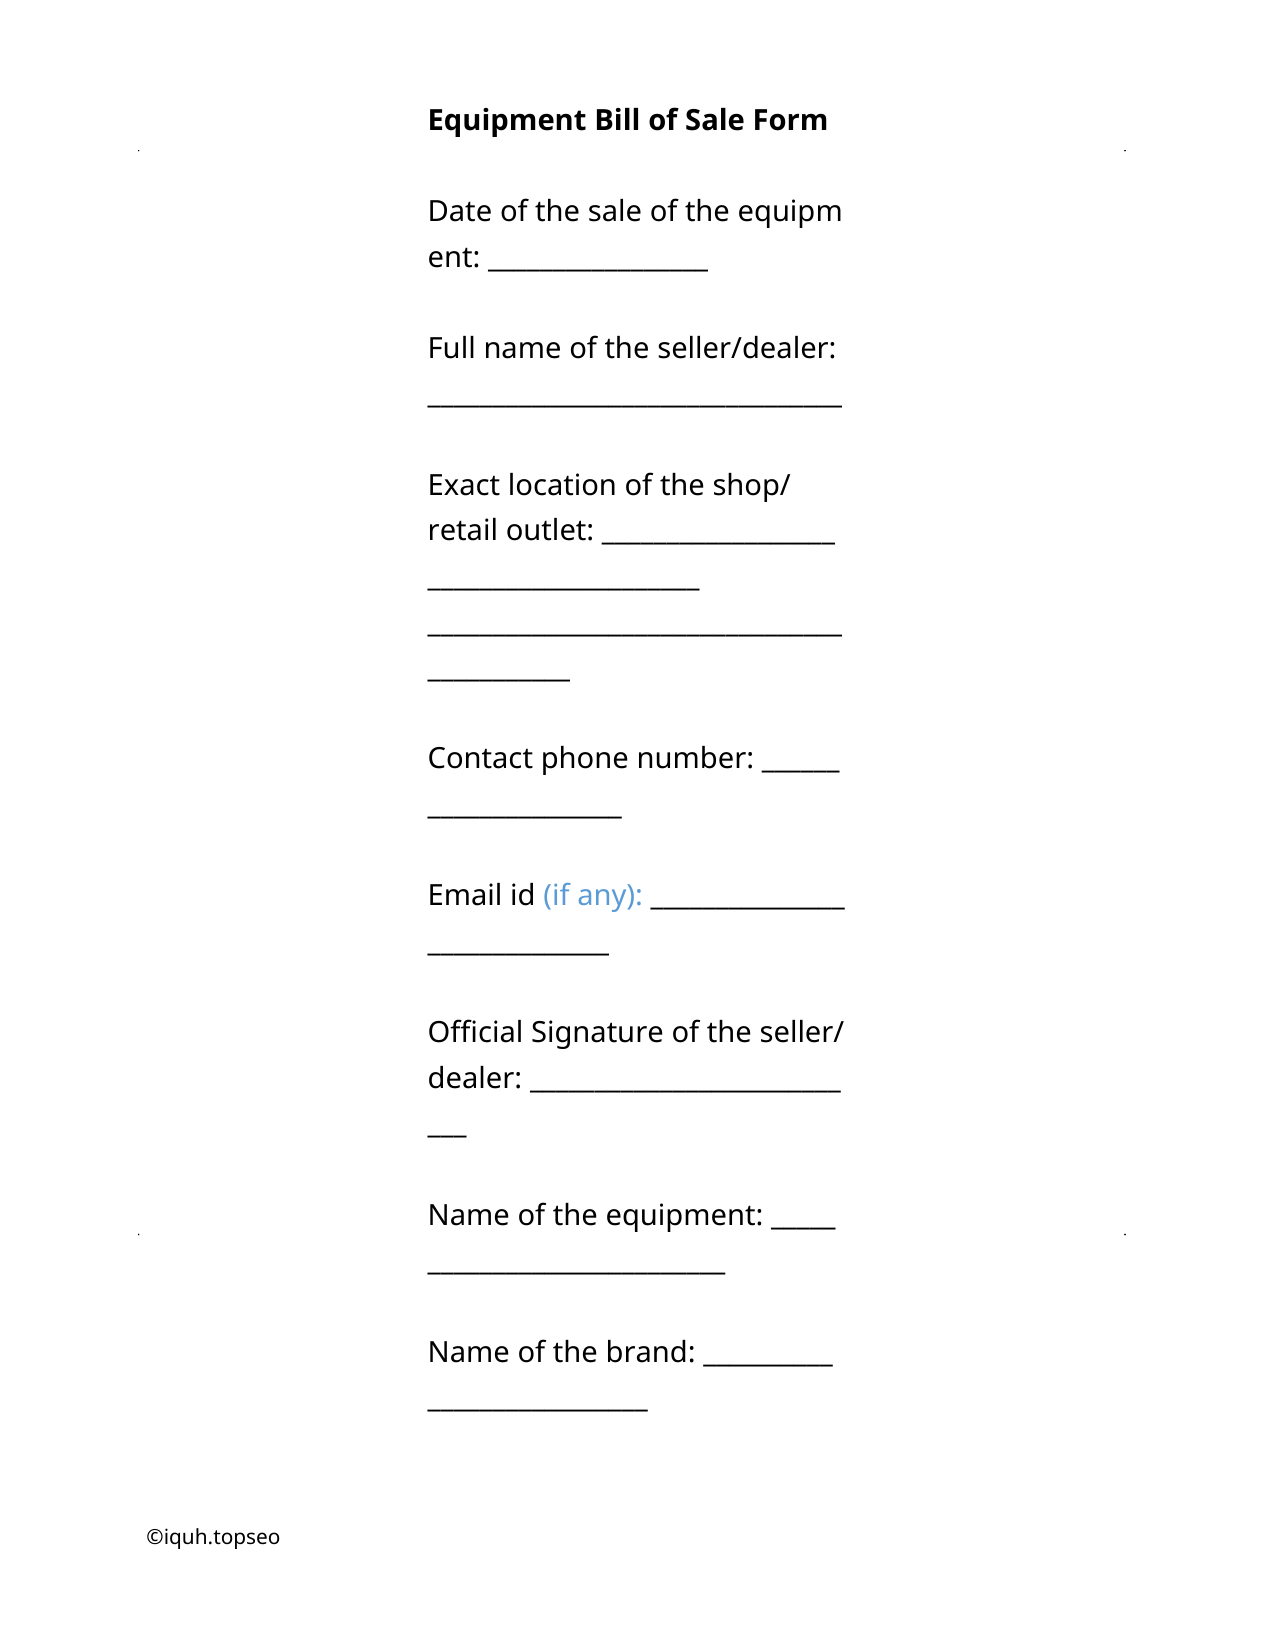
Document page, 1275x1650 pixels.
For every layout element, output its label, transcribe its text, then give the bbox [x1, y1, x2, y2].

text Full name of the seller/dealer: ________________________________ [427, 327, 845, 412]
text Name of the brand: ___________________________ [427, 1331, 845, 1416]
text Date of the sale of the equipment: _________________ [427, 190, 845, 276]
text Official Signature of the seller/dealer: ___________________________ [427, 1012, 845, 1142]
text Equipment Bill of Sale Form [427, 99, 845, 139]
text Contact phone number: _____________________ [427, 738, 845, 823]
text ___________________________________________ [427, 601, 845, 686]
text Email id (if any): _____________________________ [427, 875, 845, 960]
text Exact location of the shop/retail outlet: _______________________________________ [427, 464, 845, 595]
text Name of the equipment: ____________________________ [427, 1194, 845, 1279]
